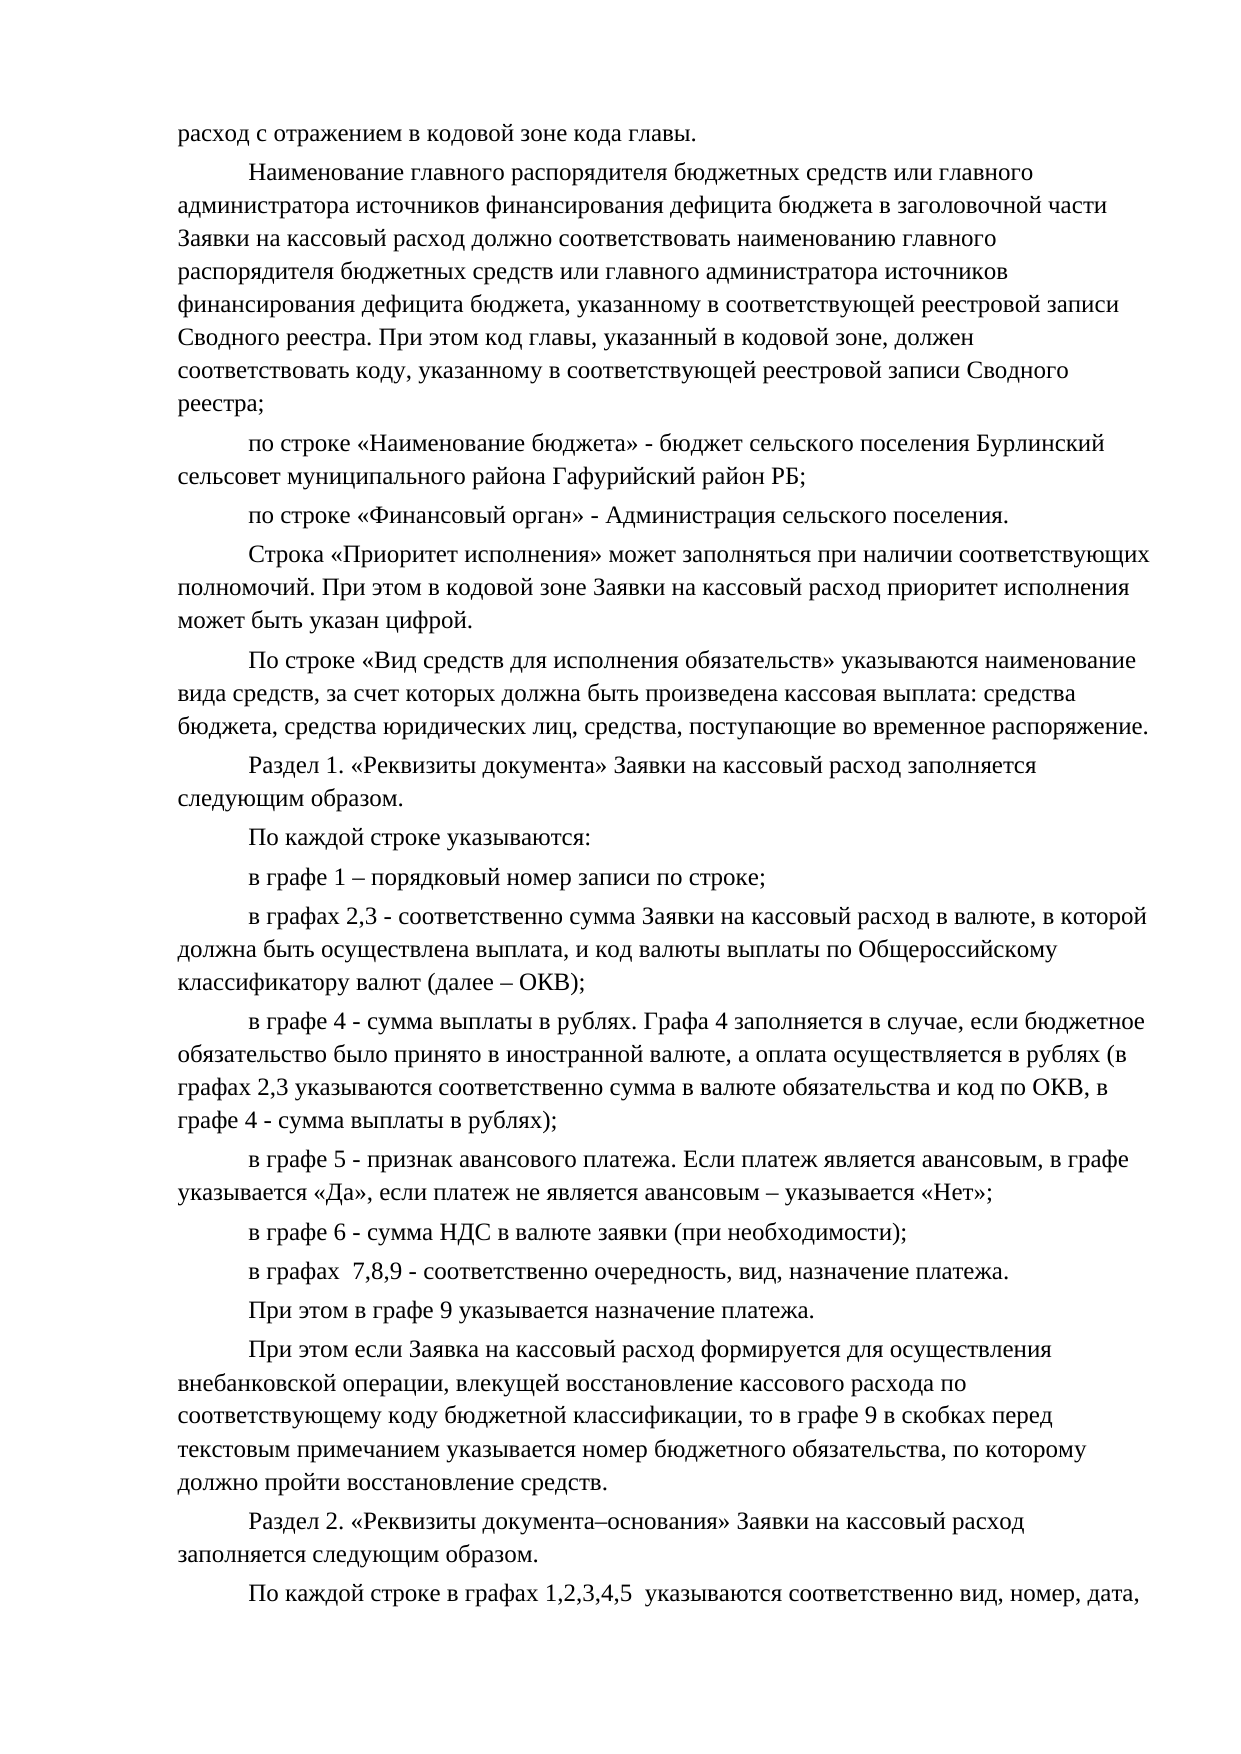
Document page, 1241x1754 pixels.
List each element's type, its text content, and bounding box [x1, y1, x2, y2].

text Строка «Приоритет исполнения» может заполняться при наличии соответствующих полномочий. При этом в кодовой зоне Заявки на кассовый расход приоритет исполнения может быть указан цифрой. [177, 539, 1152, 634]
text При этом в графе 9 указывается назначение платежа. [177, 1295, 1152, 1324]
text Наименование главного распорядителя бюджетных средств или главного администратора источников финансирования дефицита бюджета в заголовочной части Заявки на кассовый расход должно соответствовать наименованию главного распорядителя бюджетных средств или главного администратора источников финансирования дефицита бюджета, указанному в соответствующей реестровой записи Сводного реестра. При этом код главы, указанный в кодовой зоне, должен соответствовать коду, указанному в соответствующей реестровой записи Сводного реестра; [177, 157, 1152, 417]
text По каждой строке указываются: [177, 822, 1152, 851]
text По строке «Вид средств для исполнения обязательств» указываются наименование вида средств, за счет которых должна быть произведена кассовая выплата: средства бюджета, средства юридических лиц, средства, поступающие во временное распоряжение. [177, 645, 1152, 739]
text по строке «Наименование бюджета» - бюджет сельского поселения Бурлинский сельсовет муниципального района Гафурийский район РБ; [177, 428, 1152, 489]
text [177, 1578, 1152, 1607]
text в графе 5 - признак авансового платежа. Если платеж является авансовым, в графе указывается «Да», если платеж не является авансовым – указывается «Нет»; [177, 1144, 1152, 1206]
text в графах 2,3 - соответственно сумма Заявки на кассовый расход в валюте, в которой должна быть осуществлена выплата, и код валюты выплаты по Общероссийскому классификатору валют (далее – ОКВ); [177, 901, 1152, 996]
text в графе 6 - сумма НДС в валюте заявки (при необходимости); [177, 1217, 1152, 1246]
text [177, 118, 1152, 147]
text Раздел 2. «Реквизиты документа–основания» Заявки на кассовый расход заполняется следующим образом. [177, 1506, 1152, 1568]
text При этом если Заявка на кассовый расход формируется для осуществления внебанковской операции, влекущей восстановление кассового расхода по соответствующему коду бюджетной классификации, то в графе 9 в скобках перед текстовым примечанием указывается номер бюджетного обязательства, по которому должно пройти восстановление средств. [177, 1334, 1152, 1495]
text в графе 4 - сумма выплаты в рублях. Графа 4 заполняется в случае, если бюджетное обязательство было принято в иностранной валюте, а оплата осуществляется в рублях (в графах 2,3 указываются соответственно сумма в валюте обязательства и код по ОКВ, в графе 4 - сумма выплаты в рублях); [177, 1006, 1152, 1134]
text по строке «Финансовый орган» - Администрация сельского поселения. [177, 500, 1152, 529]
text в графах 7,8,9 - соответственно очередность, вид, назначение платежа. [177, 1256, 1152, 1285]
text в графе 1 – порядковый номер записи по строке; [177, 862, 1152, 890]
text Раздел 1. «Реквизиты документа» Заявки на кассовый расход заполняется следующим образом. [177, 750, 1152, 812]
